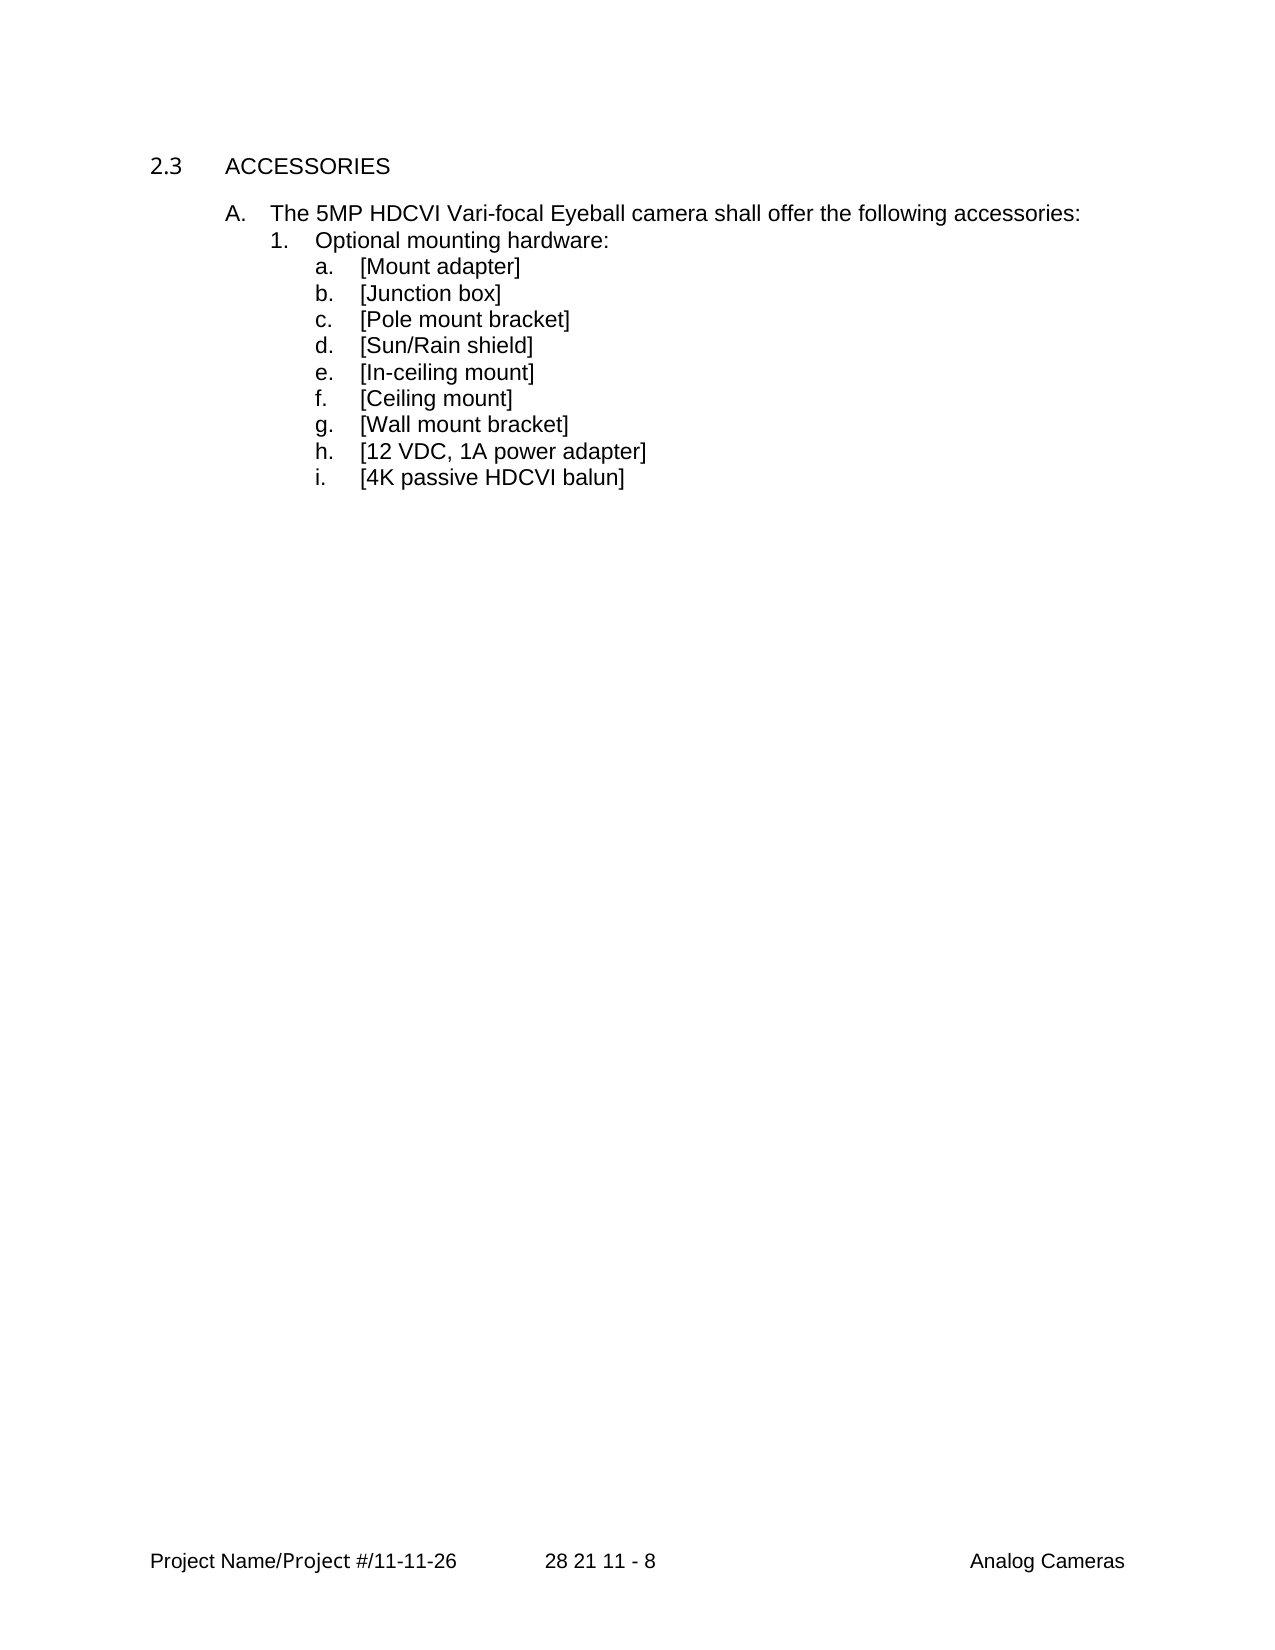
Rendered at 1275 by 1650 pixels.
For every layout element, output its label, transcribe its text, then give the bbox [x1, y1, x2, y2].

list Optional mounting hardware: [270, 227, 1125, 253]
list [Wall mount bracket] [315, 411, 1125, 438]
list [Pole mount bracket] [315, 306, 1125, 332]
list [4K passive HDCVI balun] [315, 464, 1125, 490]
list [Sun/Rain shield] [315, 332, 1125, 358]
list The 5MP HDCVI Vari-focal Eyeball camera shall offer the following accessories: [225, 200, 1125, 227]
list [In-ceiling mount] [315, 358, 1125, 385]
list [12 VDC, 1A power adapter] [315, 438, 1125, 464]
list [Ceiling mount] [315, 385, 1125, 411]
list [Junction box] [315, 279, 1125, 306]
list ACCESSORIES [150, 150, 1125, 181]
list [Mount adapter] [315, 253, 1125, 279]
